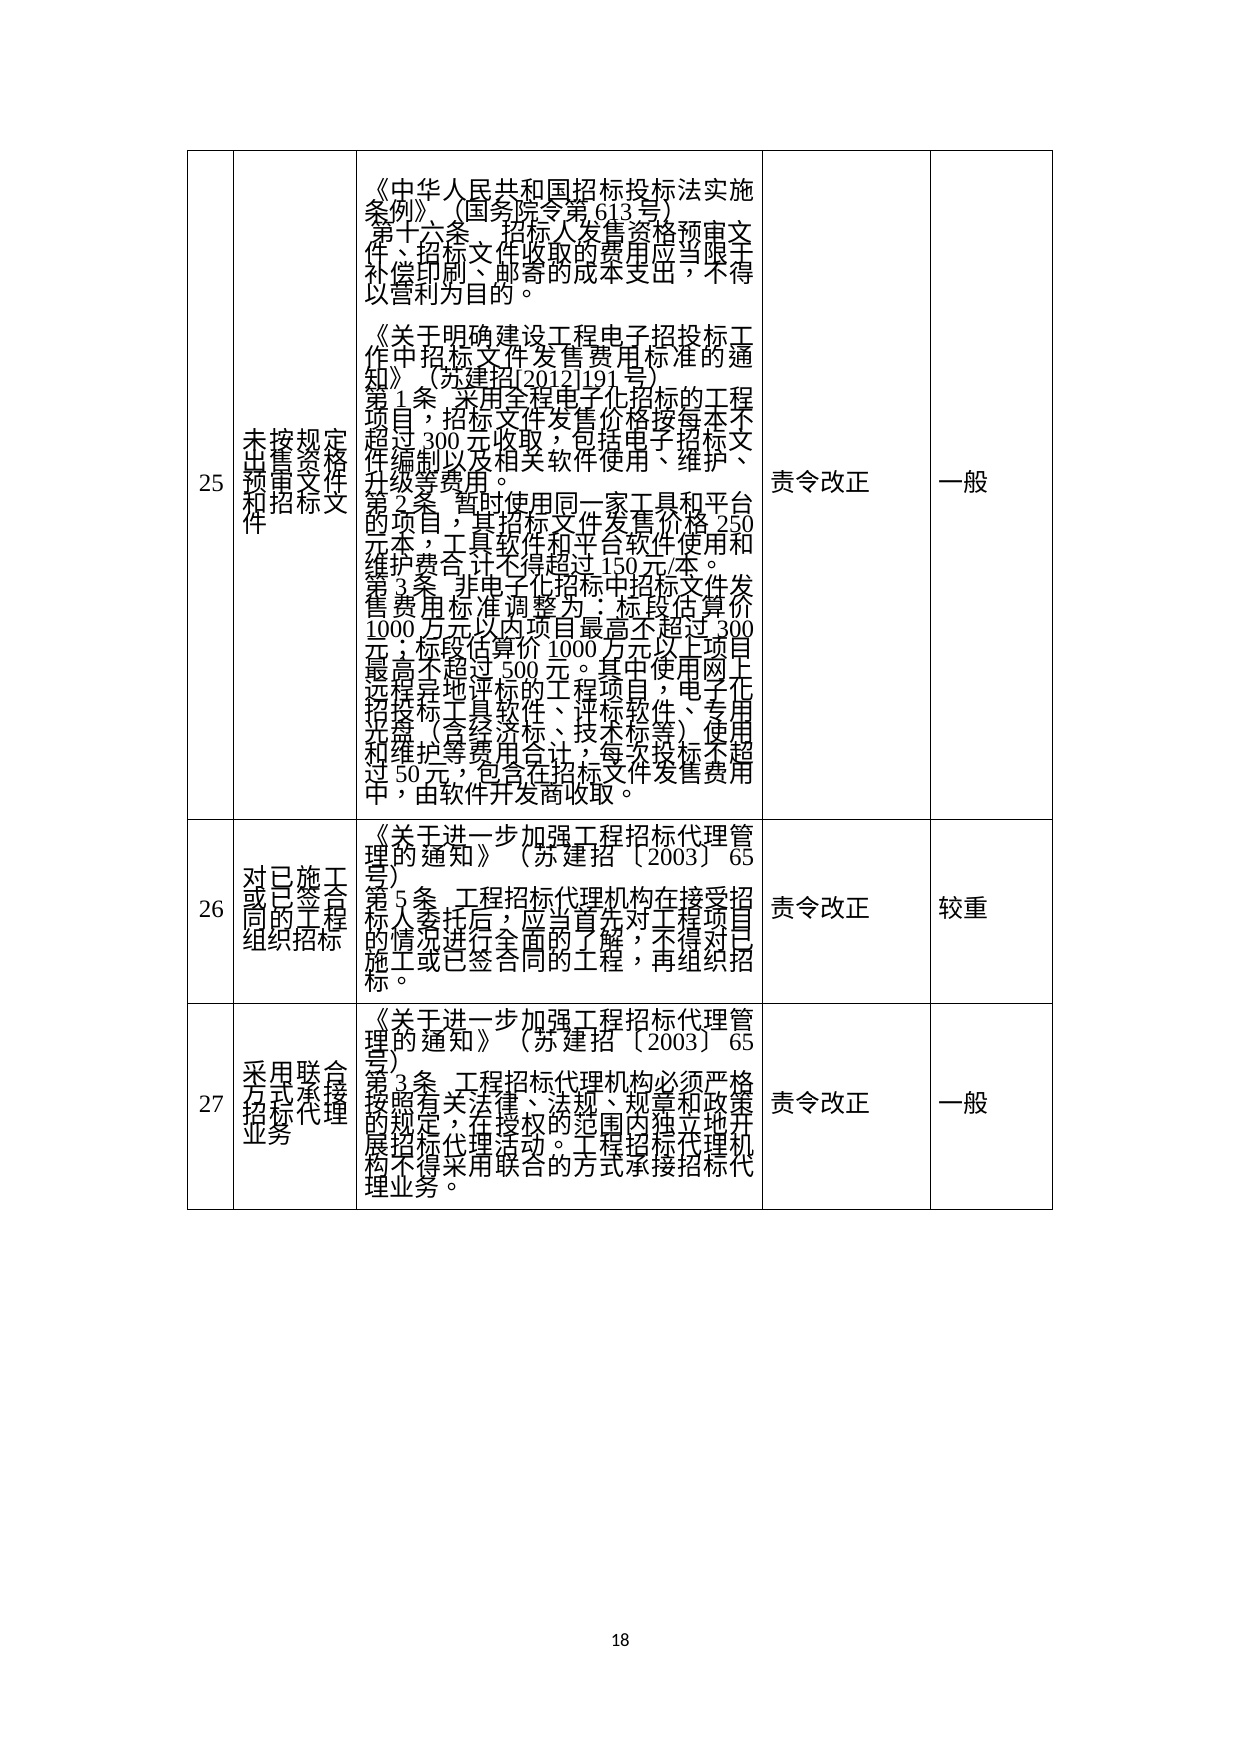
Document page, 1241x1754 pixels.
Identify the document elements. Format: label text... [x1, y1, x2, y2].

table_cell 采用联合方式承接招标代理业务 [234, 1004, 356, 1208]
table_cell 27 [188, 1004, 233, 1208]
table_cell 《关于进一步加强工程招标代理管理的通知》（苏建招〔2003〕65号） 第5条 工程招标代理机构在接受招标人委托后，应当首先对工程项目的情况进行全面的了解，不得对已施工或已签合同的工程，再组织招标。 [357, 820, 762, 1003]
table_cell 一般 [931, 151, 1052, 819]
table_cell 25 [188, 151, 233, 819]
table_cell 《中华人民共和国招标投标法实施条例》（国务院令第613号） 第十六条 招标人发售资格预审文件、招标文件收取的费用应当限于补偿印刷、邮寄的成本支出，不得以营利为目的。 《关于明确建设工程电子招投标工作中招标文件发售费用标准的通知》（苏建招[2012]191号） 第1条 采用全程电子化招标的工程项目，招标文件发售价格按每本不超过300元收取，包括电子招标文件编制以及相关软件使用、维护、升级等费用。 第2条 暂时使用同一家工具和平台的项目，其招标文件发售价格250元本，工具软件和平台软件使用和维护费合 计不得超过150元/本。 第3条 非电子化招标中招标文件发售费用标准调整为：标段估算价1000万元以内项目最高不超过300元；标段估算价1000万元以上项目最高不超过500元。其中使用网上远程异地评标的工程项目，电子化招投标工具软件、评标软件、专用光盘（含经济标、技术标等）使用和维护等费用合计，每次投标不超过50元，包含在招标文件发售费用中，由软件开发商收取。 [357, 151, 762, 819]
table_cell 未按规定出售资格预审文件和招标文件 [234, 151, 356, 819]
table_cell 对已施工或已签合同的工程组织招标 [234, 820, 356, 1003]
table_cell 责令改正 [763, 151, 930, 819]
table_cell 26 [188, 820, 233, 1003]
table_cell 一般 [931, 1004, 1052, 1208]
table_cell 较重 [931, 820, 1052, 1003]
table_cell 责令改正 [763, 1004, 930, 1208]
table_cell 责令改正 [763, 820, 930, 1003]
table_cell 《关于进一步加强工程招标代理管理的通知》（苏建招〔2003〕65号） 第3条 工程招标代理机构必须严格按照有关法律、法规、规章和政策的规定，在授权的范围内独立地开展招标代理活动。工程招标代理机构不得采用联合的方式承接招标代理业务。 [357, 1004, 762, 1208]
